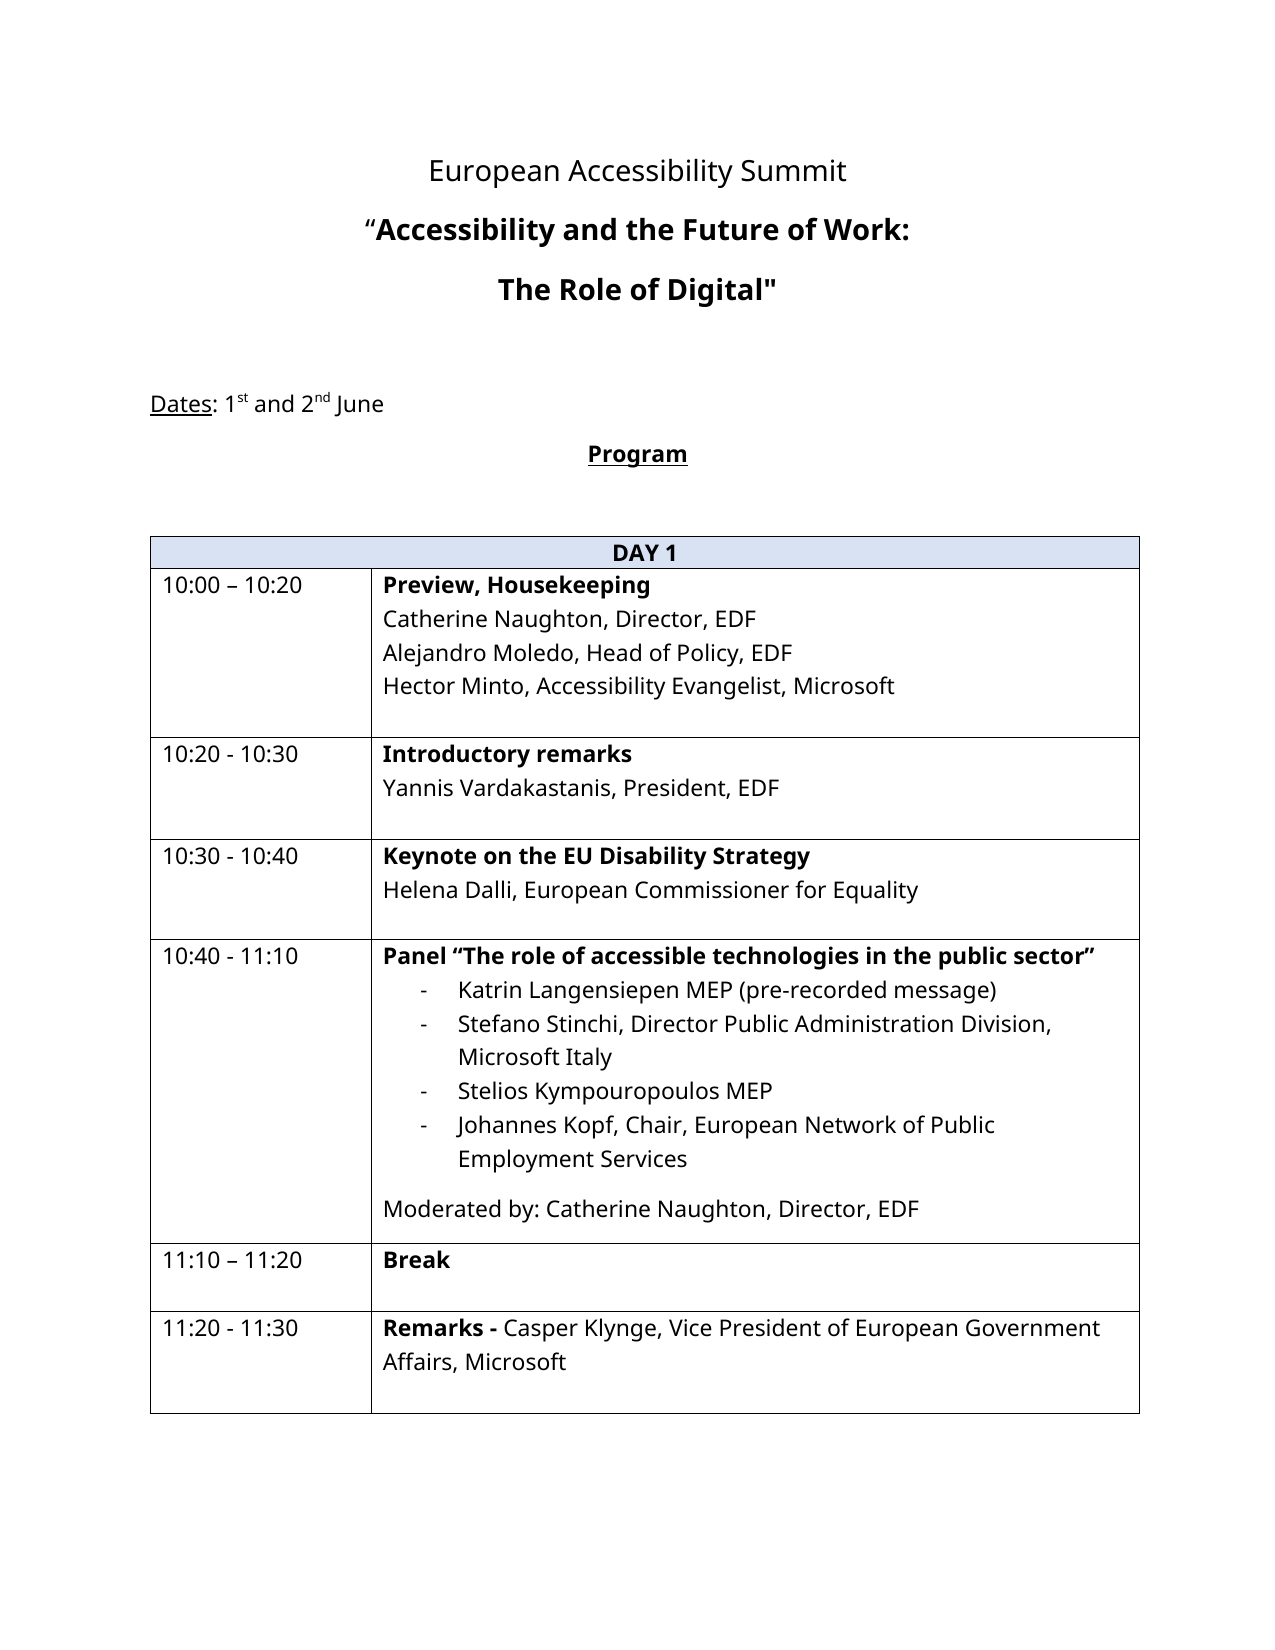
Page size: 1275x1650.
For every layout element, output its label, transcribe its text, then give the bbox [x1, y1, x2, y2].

table_cell Keynote on the EU Disability Strategy Helena Dalli, European Commissioner for Equality [372, 840, 1139, 939]
text Program [150, 438, 1125, 469]
table_cell 10:00 – 10:20 [151, 569, 371, 737]
table_cell Break [372, 1244, 1139, 1311]
text “Accessibility and the Future of Work: [150, 209, 1125, 249]
table_cell Introductory remarks Yannis Vardakastanis, President, EDF [372, 738, 1139, 839]
text Dates: 1st and 2nd June [150, 388, 1125, 419]
table_cell 11:20 - 11:30 [151, 1312, 371, 1413]
table_cell 11:10 – 11:20 [151, 1244, 371, 1311]
table_cell Panel “The role of accessible technologies in the public sector” Katrin Langensiepen MEP (pre-recorded message) Stefano Stinchi, Director Public Administration Division, Microsoft Italy Stelios Kympouropoulos MEP Johannes Kopf, Chair, European Network of Public Employment Services Moderated by: Catherine Naughton, Director, EDF [372, 940, 1139, 1243]
text The Role of Digital" [150, 269, 1125, 309]
table_cell 10:20 - 10:30 [151, 738, 371, 839]
table_header DAY 1 [151, 537, 1139, 568]
text European Accessibility Summit [150, 150, 1125, 190]
table_cell Remarks - Casper Klynge, Vice President of European Government Affairs, Microsoft [372, 1312, 1139, 1413]
table_cell 10:30 - 10:40 [151, 840, 371, 939]
table_cell Preview, Housekeeping Catherine Naughton, Director, EDF Alejandro Moledo, Head of Policy, EDF Hector Minto, Accessibility Evangelist, Microsoft [372, 569, 1139, 737]
table_cell 10:40 - 11:10 [151, 940, 371, 1243]
